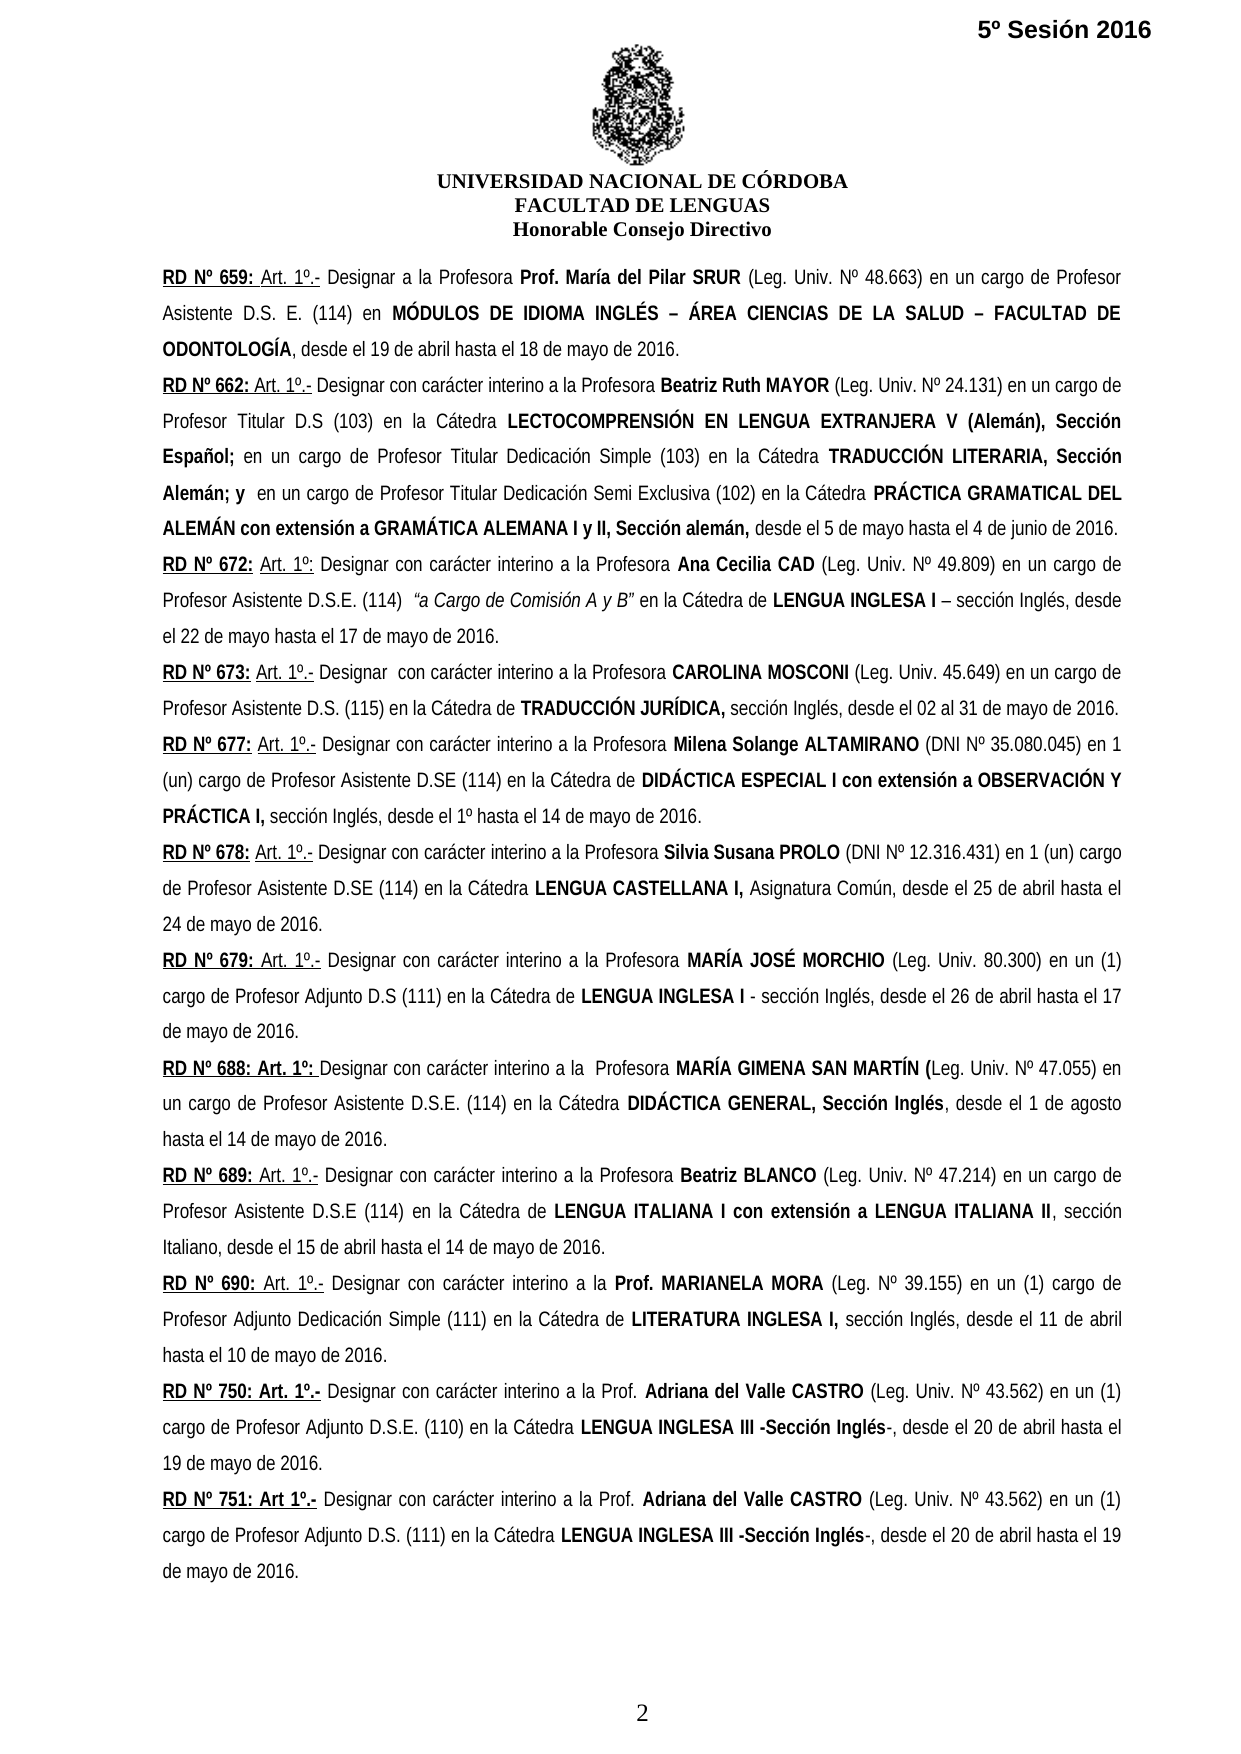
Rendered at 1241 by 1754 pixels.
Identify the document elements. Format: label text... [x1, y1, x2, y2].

text RD Nº 688: Art. 1º: Designar con carácter interino a la Profesora MARÍA GIMENA SAN MARTÍN (Leg. Univ. Nº 47.055) en un cargo de Profesor Asistente D.S.E. (114) en la Cátedra DIDÁCTICA GENERAL, Sección Inglés, desde el 1 de agosto hasta el 14 de mayo de 2016. [162, 1055, 1122, 1151]
text RD Nº 662: Art. 1º.- Designar con carácter interino a la Profesora Beatriz Ruth MAYOR (Leg. Univ. Nº 24.131) en un cargo de Profesor Titular D.S (103) en la Cátedra LECTOCOMPRENSIÓN EN LENGUA EXTRANJERA V (Alemán), Sección Español; en un cargo de Profesor Titular Dedicación Simple (103) en la Cátedra TRADUCCIÓN LITERARIA, Sección Alemán; y en un cargo de Profesor Titular Dedicación Semi Exclusiva (102) en la Cátedra PRÁCTICA GRAMATICAL DEL ALEMÁN con extensión a GRAMÁTICA ALEMANA I y II, Sección alemán, desde el 5 de mayo hasta el 4 de junio de 2016. [162, 373, 1122, 540]
text RD Nº 750: Art. 1º.- Designar con carácter interino a la Prof. Adriana del Valle CASTRO (Leg. Univ. Nº 43.562) en un (1) cargo de Profesor Adjunto D.S.E. (110) en la Cátedra LENGUA INGLESA III -Sección Inglés-, desde el 20 de abril hasta el 19 de mayo de 2016. [162, 1379, 1122, 1475]
text RD Nº 677: Art. 1º.- Designar con carácter interino a la Profesora Milena Solange ALTAMIRANO (DNI Nº 35.080.045) en 1 (un) cargo de Profesor Asistente D.SE (114) en de DIDÁCTICA ESPECIAL I con extensión a OBSERVACIÓN Y PRÁCTICA I, sección Inglés, desde el 1º hasta el 14 de mayo de 2016. [162, 732, 1122, 828]
text RD Nº 690: Art. 1º.- Designar con carácter interino a (Leg. Nº 39.155) en un (1) cargo de Profesor Adjunto Dedicación Simple (111) en de LITERATURA INGLESA I, sección Inglés, desde el 11 de abril hasta el 10 de mayo de 2016. [162, 1271, 1122, 1367]
text RD Nº 679: Art. 1º.- Designar con carácter interino a MORCHIO (Leg. Univ. 80.300) en un (1) cargo de Profesor Adjunto D.S (111) en de LENGUA INGLESA I - sección Inglés, desde el 26 de abril hasta el 17 de mayo de 2016. [162, 948, 1122, 1043]
text RD Nº 673: Art. 1º.- Designar con carácter interino a (Leg. Univ. 45.649) en un cargo de Profesor Asistente D.S. (115) en de TRADUCCIÓN JURÍDICA, sección Inglés, desde el 02 al 31 de mayo de 2016. [162, 660, 1122, 720]
text RD Nº 751: Art 1º.- Designar con carácter interino a la Prof. Adriana del Valle CASTRO (Leg. Univ. Nº 43.562) en un (1) cargo de Profesor Adjunto D.S. (111) en la Cátedra LENGUA INGLESA III -Sección Inglés-, desde el 20 de abril hasta el 19 de mayo de 2016. [162, 1487, 1122, 1582]
text RD Nº 672: Art. 1º: Designar con carácter interino a CAD (Leg. Univ. Nº 49.809) en un cargo de Profesor Asistente D.S.E. (114) “a Cargo de Comisión A y B” en de LENGUA INGLESA I – sección Inglés, desde el 22 de mayo hasta el 17 de mayo de 2016. [162, 552, 1122, 648]
text RD Nº 689: Art. 1º.- Designar con carácter interino a (Leg. Univ. Nº 47.214) en un cargo de Profesor Asistente D.S.E (114) en de LENGUA ITALIANA I con extensión a LENGUA ITALIANA II, sección Italiano, desde el 15 de abril hasta el 14 de mayo de 2016. [162, 1163, 1122, 1259]
text RD Nº 678: Art. 1º.- Designar con carácter interino a la Profesora Silvia Susana PROLO (DNI Nº 12.316.431) en 1 (un) cargo de Profesor Asistente D.SE (114) en LENGUA CASTELLANA I, Asignatura Común, desde el 25 de abril hasta el 24 de mayo de 2016. [162, 840, 1122, 936]
text RD Nº 659: Art. 1º.- Designar a del Pilar SRUR (Leg. Univ. Nº 48.663) en un cargo de Profesor Asistente D.S. E. (114) en MÓDULOS DE IDIOMA INGLÉS – ÁREA CIENCIAS DE LA SALUD – FACULTAD DE ODONTOLOGÍA, desde el 19 de abril hasta el 18 de mayo de 2016. [162, 265, 1122, 361]
